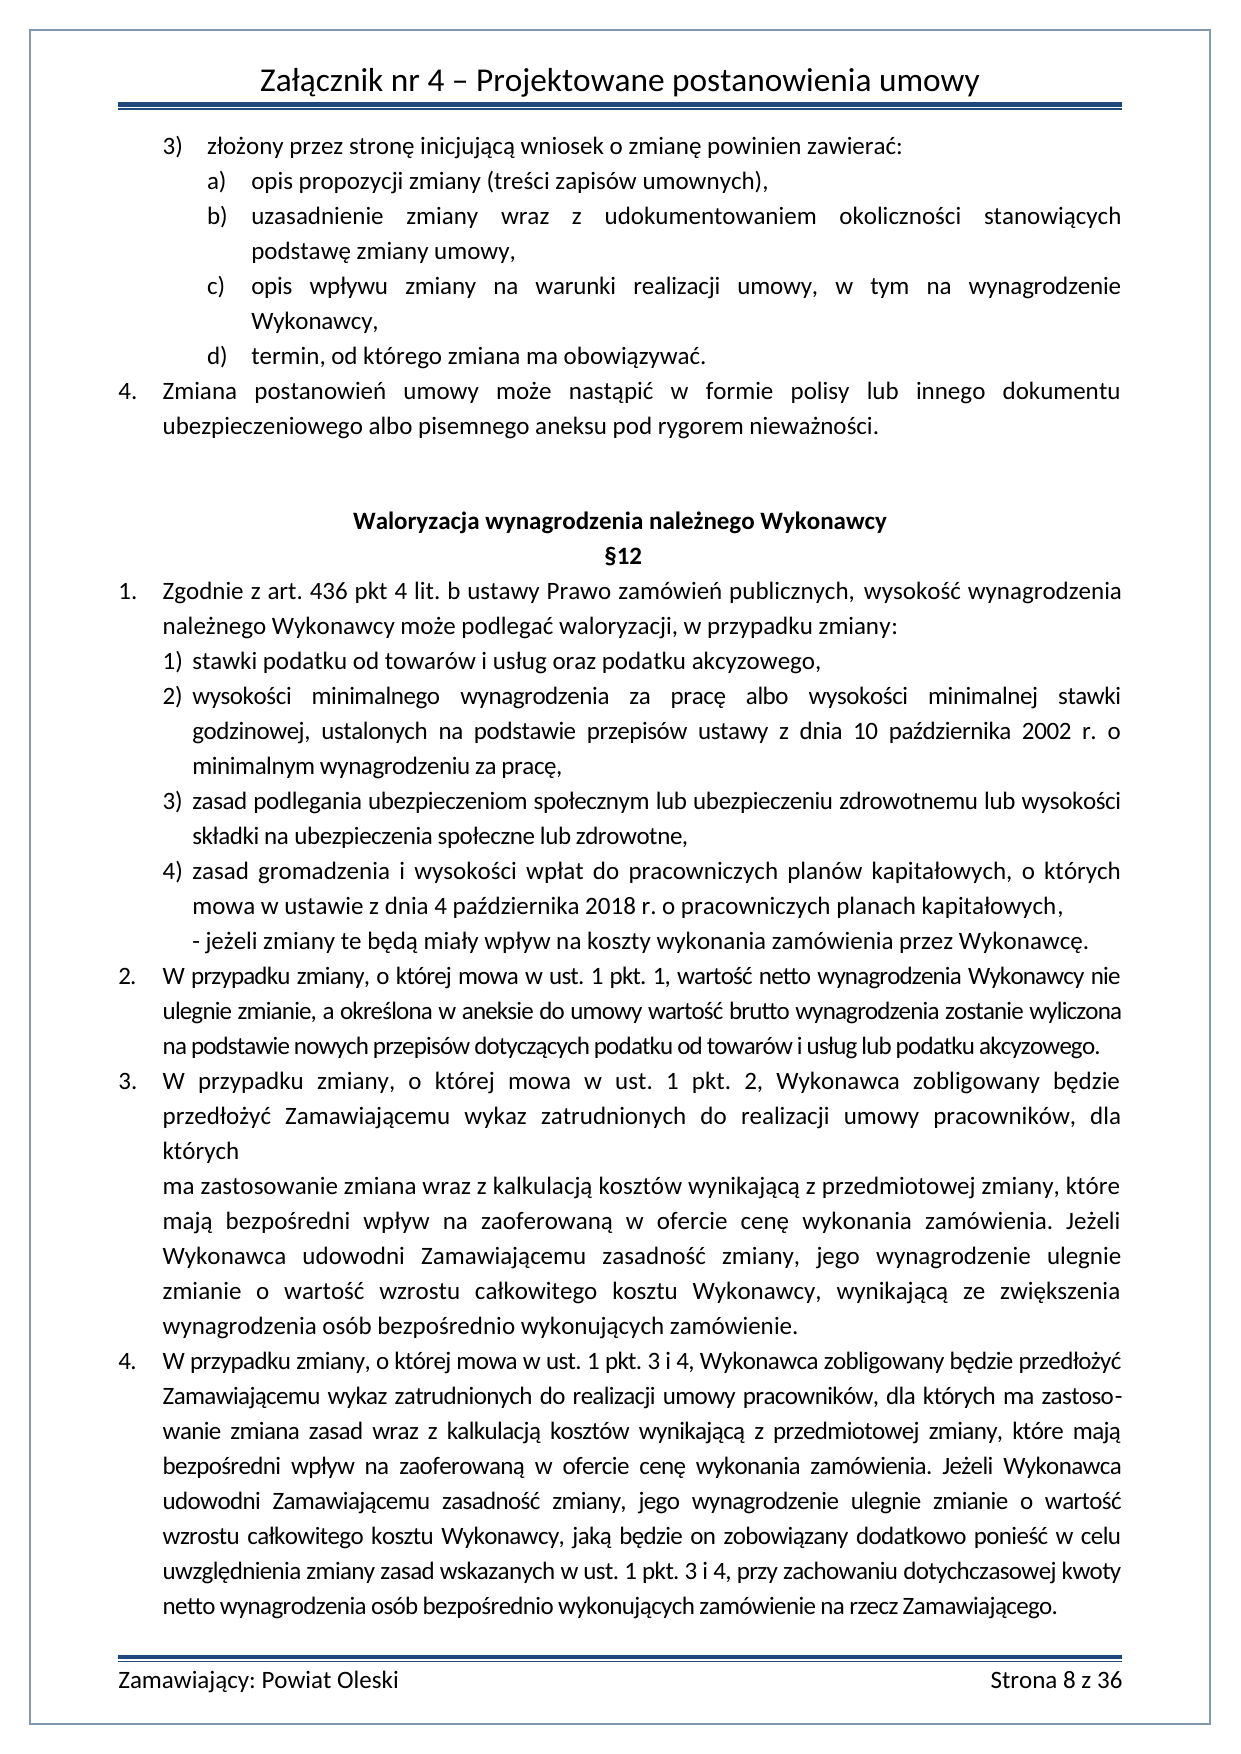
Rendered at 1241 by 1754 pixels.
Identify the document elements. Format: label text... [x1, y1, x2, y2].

list wysokości minimalnego wynagrodzenia za pracę albo wysokości minimalnej stawki godzinowej, ustalonych na podstawie przepisów ustawy z dnia 10 października 2002 r. o minimalnym wynagrodzeniu za pracę, [162, 680, 1122, 780]
list termin, od którego zmiana ma obowiązywać. [207, 340, 1122, 370]
list W przypadku zmiany, o której mowa w ust. 1 pkt. 2, Wykonawca zobligowany będzie przedłożyć Zamawiającemu wykaz zatrudnionych do realizacji umowy pracowników, dla których ma zastosowanie zmiana wraz z kalkulacją kosztów wynikającą z przedmiotowej zmiany, które mają bezpośredni wpływ na zaoferowaną w ofercie cenę wykonania zamówienia. Jeżeli Wykonawca udowodni Zamawiającemu zasadność zmiany, jego wynagrodzenie ulegnie zmianie o wartość wzrostu całkowitego kosztu Wykonawcy, wynikającą ze zwiększenia wynagrodzenia osób bezpośrednio wykonujących zamówienie. [118, 1065, 1122, 1340]
list Zmiana postanowień umowy może nastąpić w formie polisy lub innego dokumentu ubezpieczeniowego albo pisemnego aneksu pod rygorem nieważności. [118, 375, 1122, 440]
list zasad gromadzenia i wysokości wpłat do pracowniczych planów kapitałowych, o których mowa w ustawie z dnia 4 października 2018 r. o pracowniczych planach kapitałowych, [162, 855, 1122, 920]
list stawki podatku od towarów i usług oraz podatku akcyzowego, [162, 645, 1122, 675]
text §12 [118, 540, 1122, 570]
list opis propozycji zmiany (treści zapisów umownych), [207, 165, 1122, 195]
list opis wpływu zmiany na warunki realizacji umowy, w tym na wynagrodzenie Wykonawcy, [207, 270, 1122, 335]
list zasad podlegania ubezpieczeniom społecznym lub ubezpieczeniu zdrowotnemu lub wysokości składki na ubezpieczenia społeczne lub zdrowotne, [162, 785, 1122, 850]
text - jeżeli zmiany te będą miały wpływ na koszty wykonania zamówienia przez Wykonawcę. [192, 925, 1122, 955]
list W przypadku zmiany, o której mowa w ust. 1 pkt. 3 i 4, Wykonawca zobligowany będzie przedłożyć Zamawiającemu wykaz zatrudnionych do realizacji umowy pracowników, dla których ma zastosowanie zmiana zasad wraz z kalkulacją kosztów wynikającą z przedmiotowej zmiany, które mają bezpośredni wpływ na zaoferowaną w ofercie cenę wykonania zamówienia. Jeżeli Wykonawca udowodni Zamawiającemu zasadność zmiany, jego wynagrodzenie ulegnie zmianie o wartość wzrostu całkowitego kosztu Wykonawcy, jaką będzie on zobowiązany dodatkowo ponieść w celu uwzględnienia zmiany zasad wskazanych w ust. 1 pkt. 3 i 4, przy zachowaniu dotychczasowej kwoty netto wynagrodzenia osób bezpośrednio wykonujących zamówienie na rzecz Zamawiającego. [118, 1345, 1122, 1620]
list W przypadku zmiany, o której mowa w ust. 1 pkt. 1, wartość netto wynagrodzenia Wykonawcy nie ulegnie zmianie, a określona w aneksie do umowy wartość brutto wynagrodzenia zostanie wyliczona na podstawie nowych przepisów dotyczących podatku od towarów i usług lub podatku akcyzowego. [118, 960, 1122, 1060]
text Waloryzacja wynagrodzenia należnego Wykonawcy [118, 505, 1122, 535]
list złożony przez stronę inicjującą wniosek o zmianę powinien zawierać: [162, 130, 1122, 160]
list Zgodnie z art. 436 pkt 4 lit. b ustawy Prawo zamówień publicznych, wysokość wynagrodzenia należnego Wykonawcy może podlegać waloryzacji, w przypadku zmiany: [118, 575, 1122, 640]
list uzasadnienie zmiany wraz z udokumentowaniem okoliczności stanowiących podstawę zmiany umowy, [207, 200, 1122, 265]
